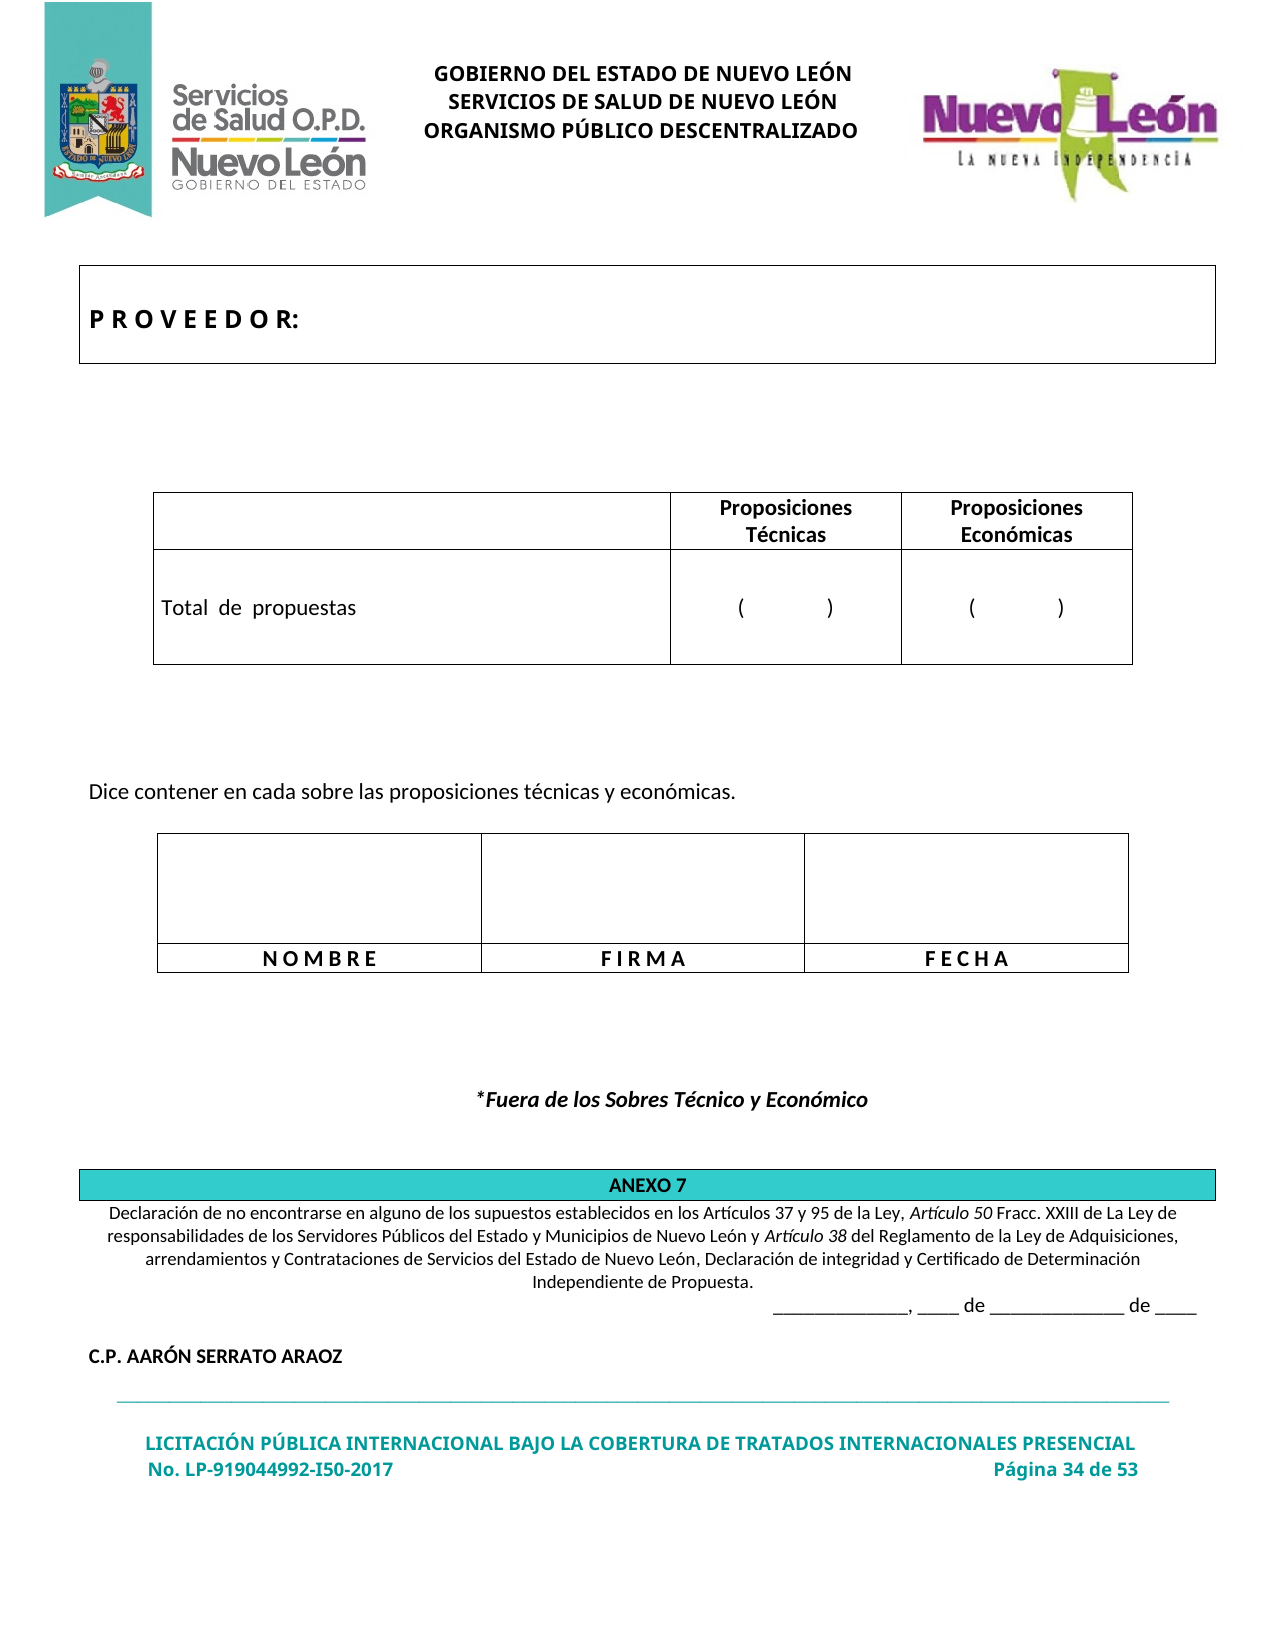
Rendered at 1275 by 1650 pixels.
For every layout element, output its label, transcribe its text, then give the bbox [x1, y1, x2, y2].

table_header [158, 834, 481, 943]
table_cell F I R M A [482, 944, 804, 972]
text Declaración de no encontrarse en alguno de los supuestos establecidos en los Artículos 37 y 95 de la Ley, Artículo 50 Fracc. XXIII de La Ley de responsabilidades de los Servidores Públicos del Estado y Municipios de Nuevo León y Artículo 38 del Reglamento de la Ley de Adquisiciones, arrendamientos y Contrataciones de Servicios del Estado de Nuevo León, Declaración de integridad y Certificado de Determinación Independiente de Propuesta. [89, 1201, 1197, 1293]
text _____________, ____ de _____________ de ____ [89, 1293, 1197, 1318]
table_header [805, 834, 1128, 943]
table_cell N O M B R E [158, 944, 481, 972]
table_cell F E C H A [805, 944, 1128, 972]
text *Fuera de los Sobres Técnico y Económico [148, 1085, 1197, 1113]
text P R O V E E D O R: [80, 299, 1215, 336]
text Dice contener en cada sobre las proposiciones técnicas y económicas. [89, 777, 1197, 805]
table_header [154, 493, 670, 549]
table_cell ( ) [671, 550, 901, 664]
table_cell Total de propuestas [154, 550, 670, 664]
text C.P. AARÓN SERRATO ARAOZ [89, 1343, 1197, 1369]
table_header [482, 834, 804, 943]
text ANEXO 7 [80, 1170, 1215, 1200]
table_header Proposiciones Técnicas [671, 493, 901, 549]
table_header Proposiciones Económicas [902, 493, 1132, 549]
table_cell ( ) [902, 550, 1132, 664]
picture [15, 2, 1249, 229]
